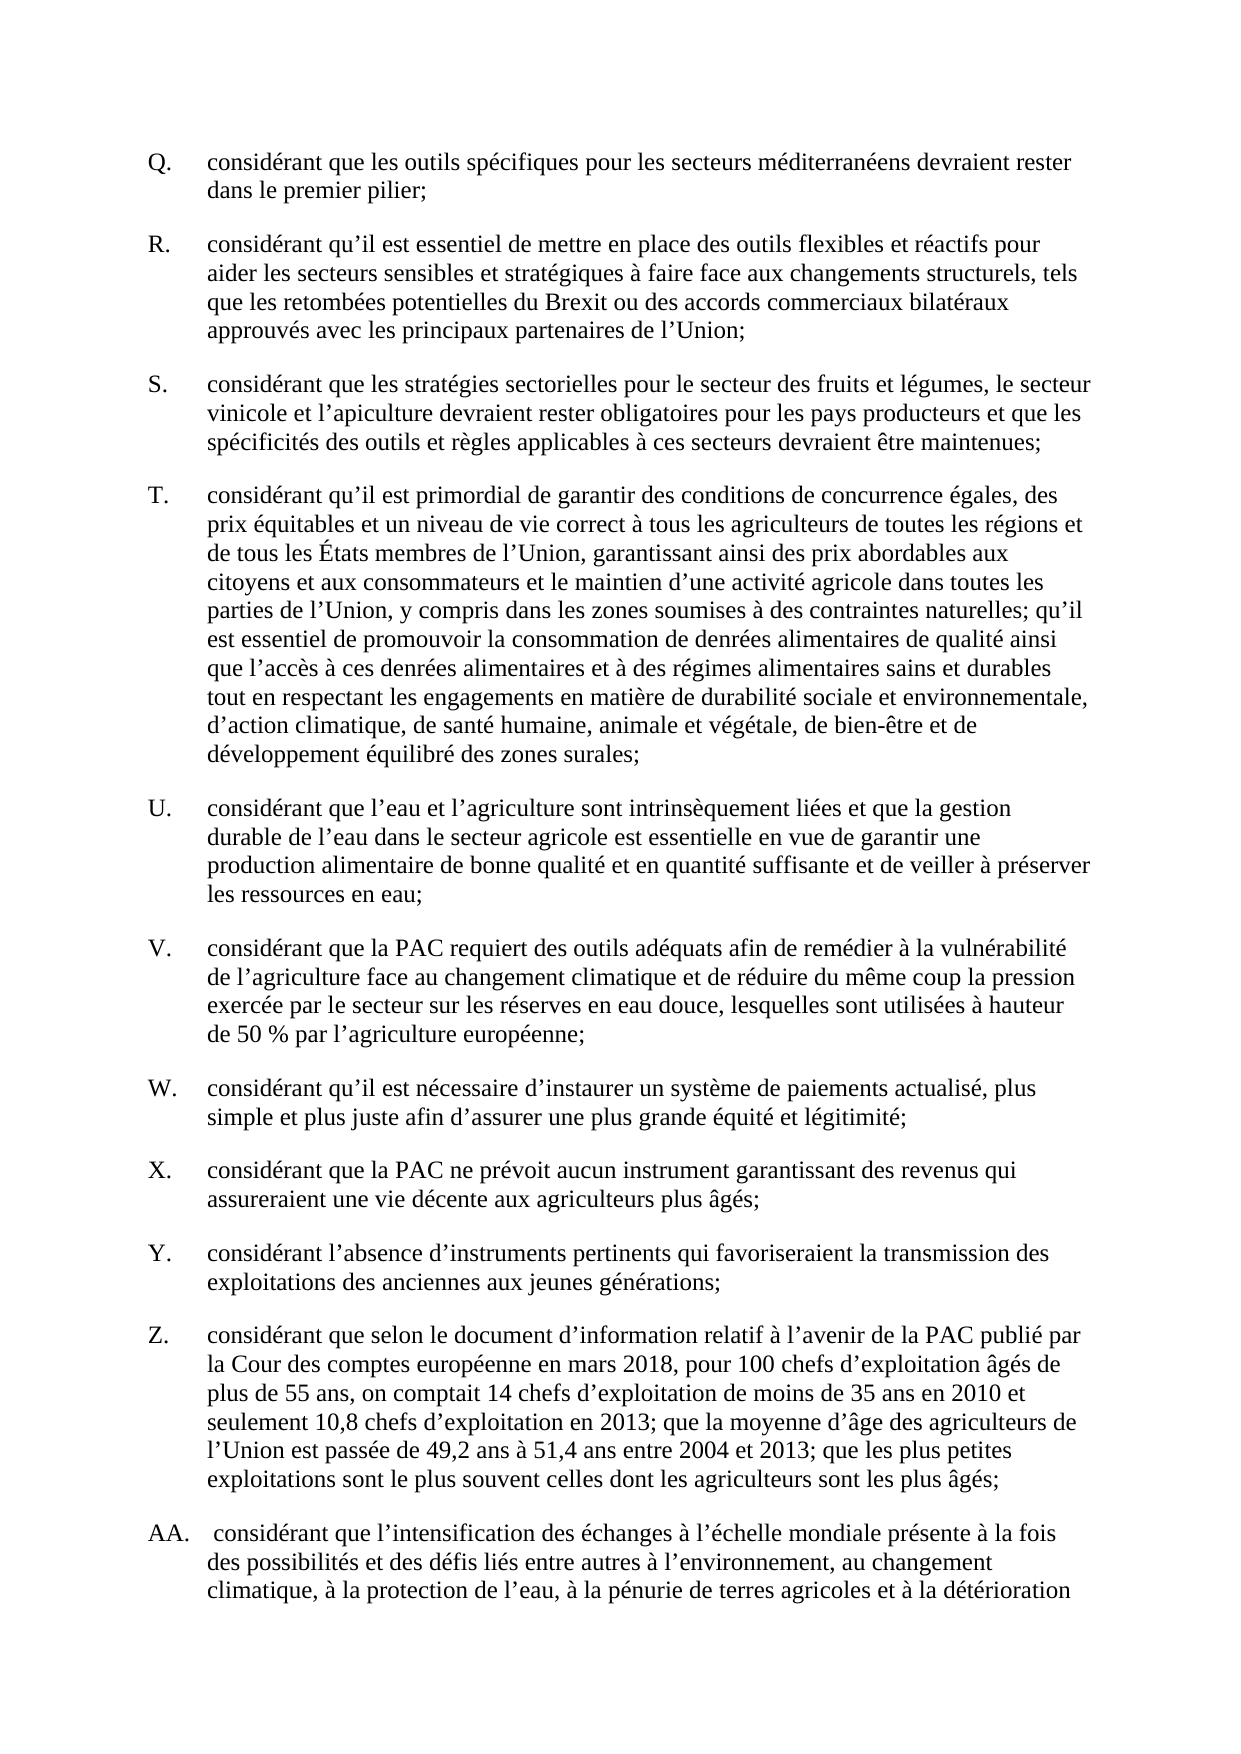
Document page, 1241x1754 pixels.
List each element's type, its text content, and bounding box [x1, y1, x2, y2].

text Q. considérant que les outils spécifiques pour les secteurs méditerranéens devraient rester dans le premier pilier; [148, 147, 1092, 204]
text T. considérant qu’il est primordial de garantir des conditions de concurrence égales, des prix équitables et un niveau de vie correct à tous les agriculteurs de toutes les régions et de tous les États membres de l’Union, garantissant ainsi des prix abordables aux citoyens et aux consommateurs et le maintien d’une activité agricole dans toutes les parties de l’Union, y compris dans les zones soumises à des contraintes naturelles; qu’il est essentiel de promouvoir la consommation de denrées alimentaires de qualité ainsi que l’accès à ces denrées alimentaires et à des régimes alimentaires sains et durables tout en respectant les engagements en matière de durabilité sociale et environnementale, d’action climatique, de santé humaine, animale et végétale, de bien-être et de développement équilibré des zones surales; [148, 481, 1092, 768]
text W. considérant qu’il est nécessaire d’instaurer un système de paiements actualisé, plus simple et plus juste afin d’assurer une plus grande équité et légitimité; [148, 1073, 1092, 1131]
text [148, 1518, 1092, 1604]
text S. considérant que les stratégies sectorielles pour le secteur des fruits et légumes, le secteur vinicole et l’apiculture devraient rester obligatoires pour les pays producteurs et que les spécificités des outils et règles applicables à ces secteurs devraient être maintenues; [148, 369, 1092, 456]
text X. considérant que la PAC ne prévoit aucun instrument garantissant des revenus qui assureraient une vie décente aux agriculteurs plus âgés; [148, 1156, 1092, 1213]
text Y. considérant l’absence d’instruments pertinents qui favoriseraient la transmission des exploitations des anciennes aux jeunes générations; [148, 1238, 1092, 1296]
text Z. considérant que selon le document d’information relatif à l’avenir de la PAC publié par la Cour des comptes européenne en mars 2018, pour 100 chefs d’exploitation âgés de plus de 55 ans, on comptait 14 chefs d’exploitation de moins de 35 ans en 2010 et seulement 10,8 chefs d’exploitation en 2013; que la moyenne d’âge des agriculteurs de l’Union est passée de 49,2 ans à 51,4 ans entre 2004 et 2013; que les plus petites exploitations sont le plus souvent celles dont les agriculteurs sont les plus âgés; [148, 1321, 1092, 1493]
text U. considérant que l’eau et l’agriculture sont intrinsèquement liées et que la gestion durable de l’eau dans le secteur agricole est essentielle en vue de garantir une production alimentaire de bonne qualité et en quantité suffisante et de veiller à préserver les ressources en eau; [148, 793, 1092, 908]
text V. considérant que la PAC requiert des outils adéquats afin de remédier à la vulnérabilité de l’agriculture face au changement climatique et de réduire du même coup la pression exercée par le secteur sur les réserves en eau douce, lesquelles sont utilisées à hauteur de 50 % par l’agriculture européenne; [148, 933, 1092, 1048]
text R. considérant qu’il est essentiel de mettre en place des outils flexibles et réactifs pour aider les secteurs sensibles et stratégiques à faire face aux changements structurels, tels que les retombées potentielles du Brexit ou des accords commerciaux bilatéraux approuvés avec les principaux partenaires de l’Union; [148, 229, 1092, 344]
